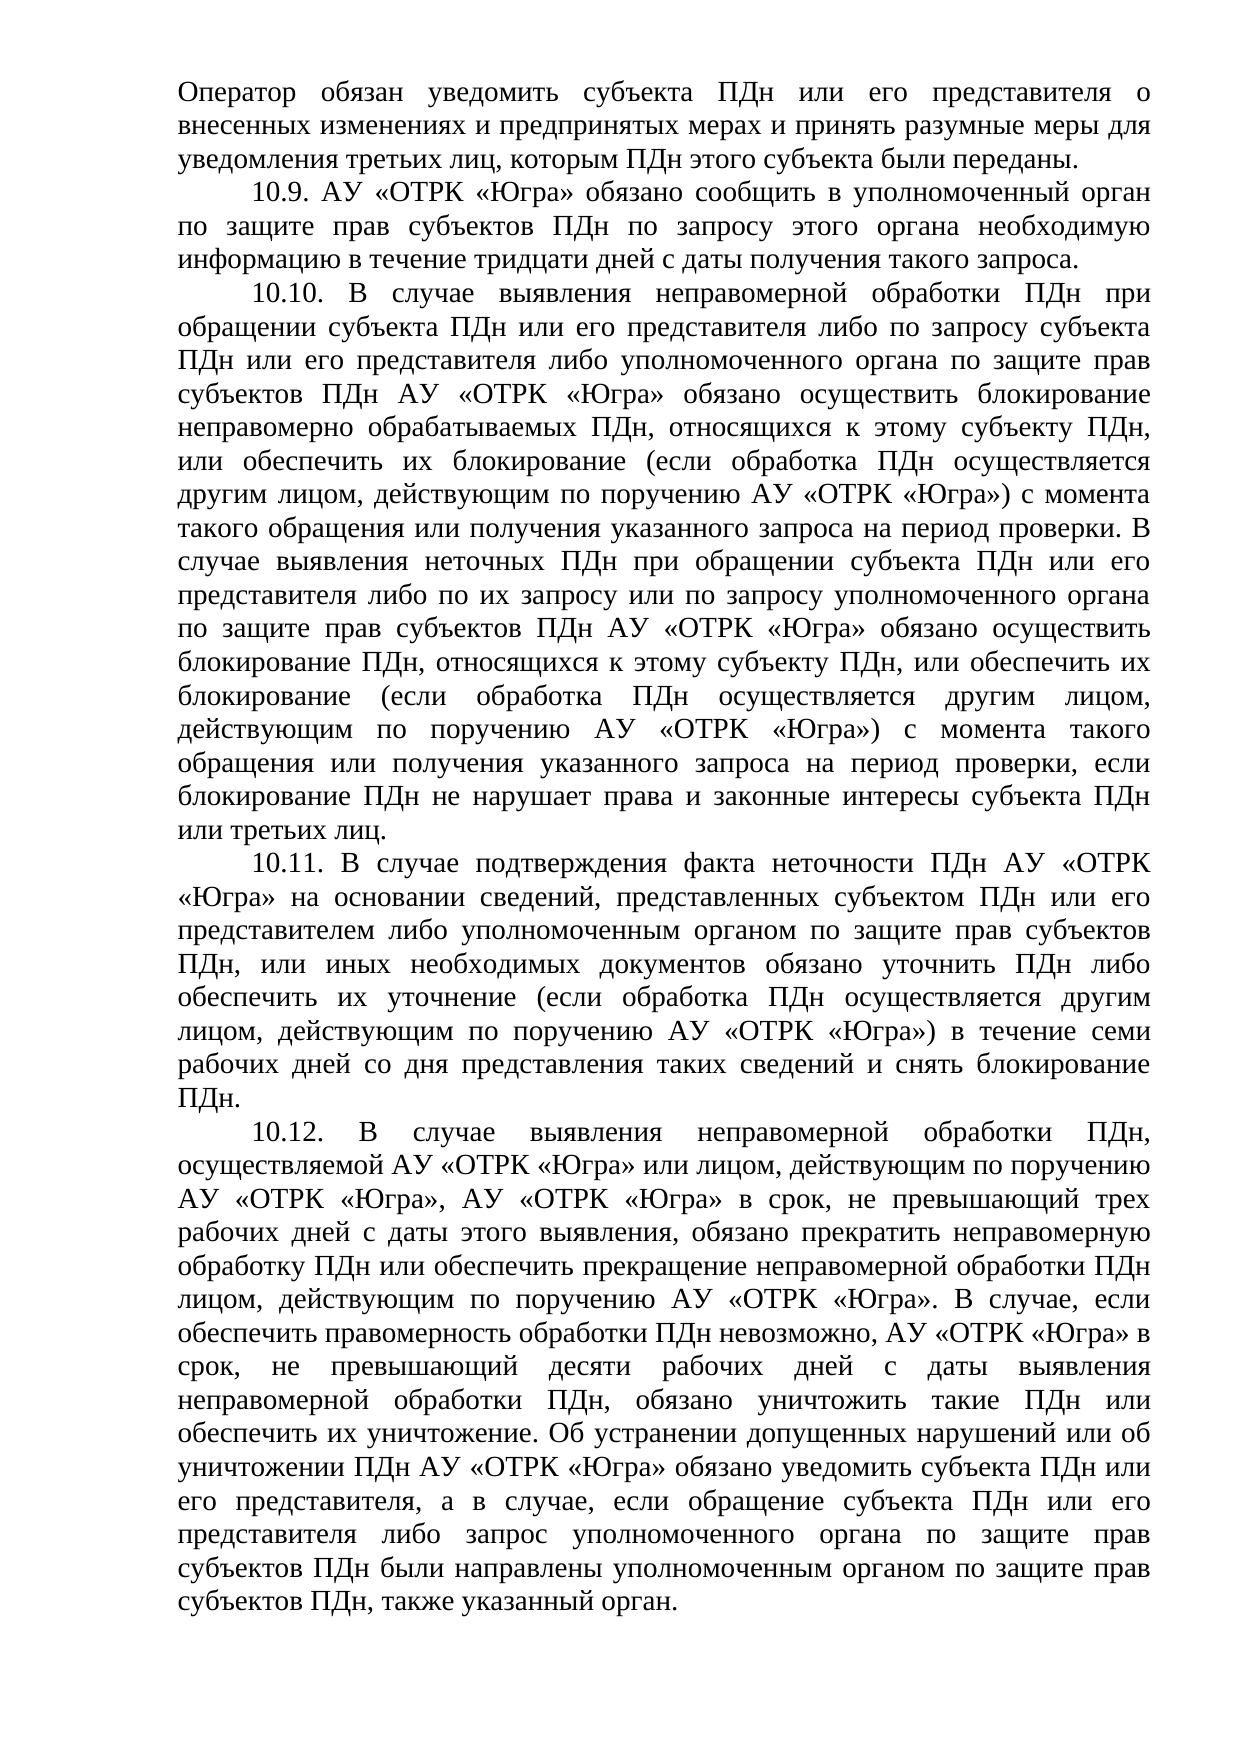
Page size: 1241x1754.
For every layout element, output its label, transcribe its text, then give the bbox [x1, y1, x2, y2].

text 10.9. АУ «ОТРК «Югра» обязано сообщить в уполномоченный орган по защите прав субъектов ПДн по запросу этого органа необходимую информацию в течение тридцати дней с даты получения такого запроса. [177, 174, 1152, 275]
text 10.11. В случае подтверждения факта неточности ПДн АУ «ОТРК «Югра» на основании сведений, представленных субъектом ПДн или его представителем либо уполномоченным органом по защите прав субъектов ПДн, или иных необходимых документов обязано уточнить ПДн либо обеспечить их уточнение (если обработка ПДн осуществляется другим лицом, действующим по поручению АУ «ОТРК «Югра») в течение семи рабочих дней со дня представления таких сведений и снять блокирование ПДн. [177, 845, 1152, 1114]
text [177, 74, 1152, 174]
text 10.10. В случае выявления неправомерной обработки ПДн при обращении субъекта ПДн или его представителя либо по запросу субъекта ПДн или его представителя либо уполномоченного органа по защите прав субъектов ПДн АУ «ОТРК «Югра» обязано осуществить блокирование неправомерно обрабатываемых ПДн, относящихся к этому субъекту ПДн, или обеспечить их блокирование (если обработка ПДн осуществляется другим лицом, действующим по поручению АУ «ОТРК «Югра») с момента такого обращения или получения указанного запроса на период проверки. В случае выявления неточных ПДн при обращении субъекта ПДн или его представителя либо по их запросу или по запросу уполномоченного органа по защите прав субъектов ПДн АУ «ОТРК «Югра» обязано осуществить блокирование ПДн, относящихся к этому субъекту ПДн, или обеспечить их блокирование (если обработка ПДн осуществляется другим лицом, действующим по поручению АУ «ОТРК «Югра») с момента такого обращения или получения указанного запроса на период проверки, если блокирование ПДн не нарушает права и законные интересы субъекта ПДн или третьих лиц. [177, 275, 1152, 845]
text 10.12. В случае выявления неправомерной обработки ПДн, осуществляемой АУ «ОТРК «Югра» или лицом, действующим по поручению АУ «ОТРК «Югра», АУ «ОТРК «Югра» в срок, не превышающий трех рабочих дней с даты этого выявления, обязано прекратить неправомерную обработку ПДн или обеспечить прекращение неправомерной обработки ПДн лицом, действующим по поручению АУ «ОТРК «Югра». В случае, если обеспечить правомерность обработки ПДн невозможно, АУ «ОТРК «Югра» в срок, не превышающий десяти рабочих дней с даты выявления неправомерной обработки ПДн, обязано уничтожить такие ПДн или обеспечить их уничтожение. Об устранении допущенных нарушений или об уничтожении ПДн АУ «ОТРК «Югра» обязано уведомить субъекта ПДн или его представителя, а в случае, если обращение субъекта ПДн или его представителя либо запрос уполномоченного органа по защите прав субъектов ПДн были направлены уполномоченным органом по защите прав субъектов ПДн, также указанный орган. [177, 1114, 1152, 1617]
